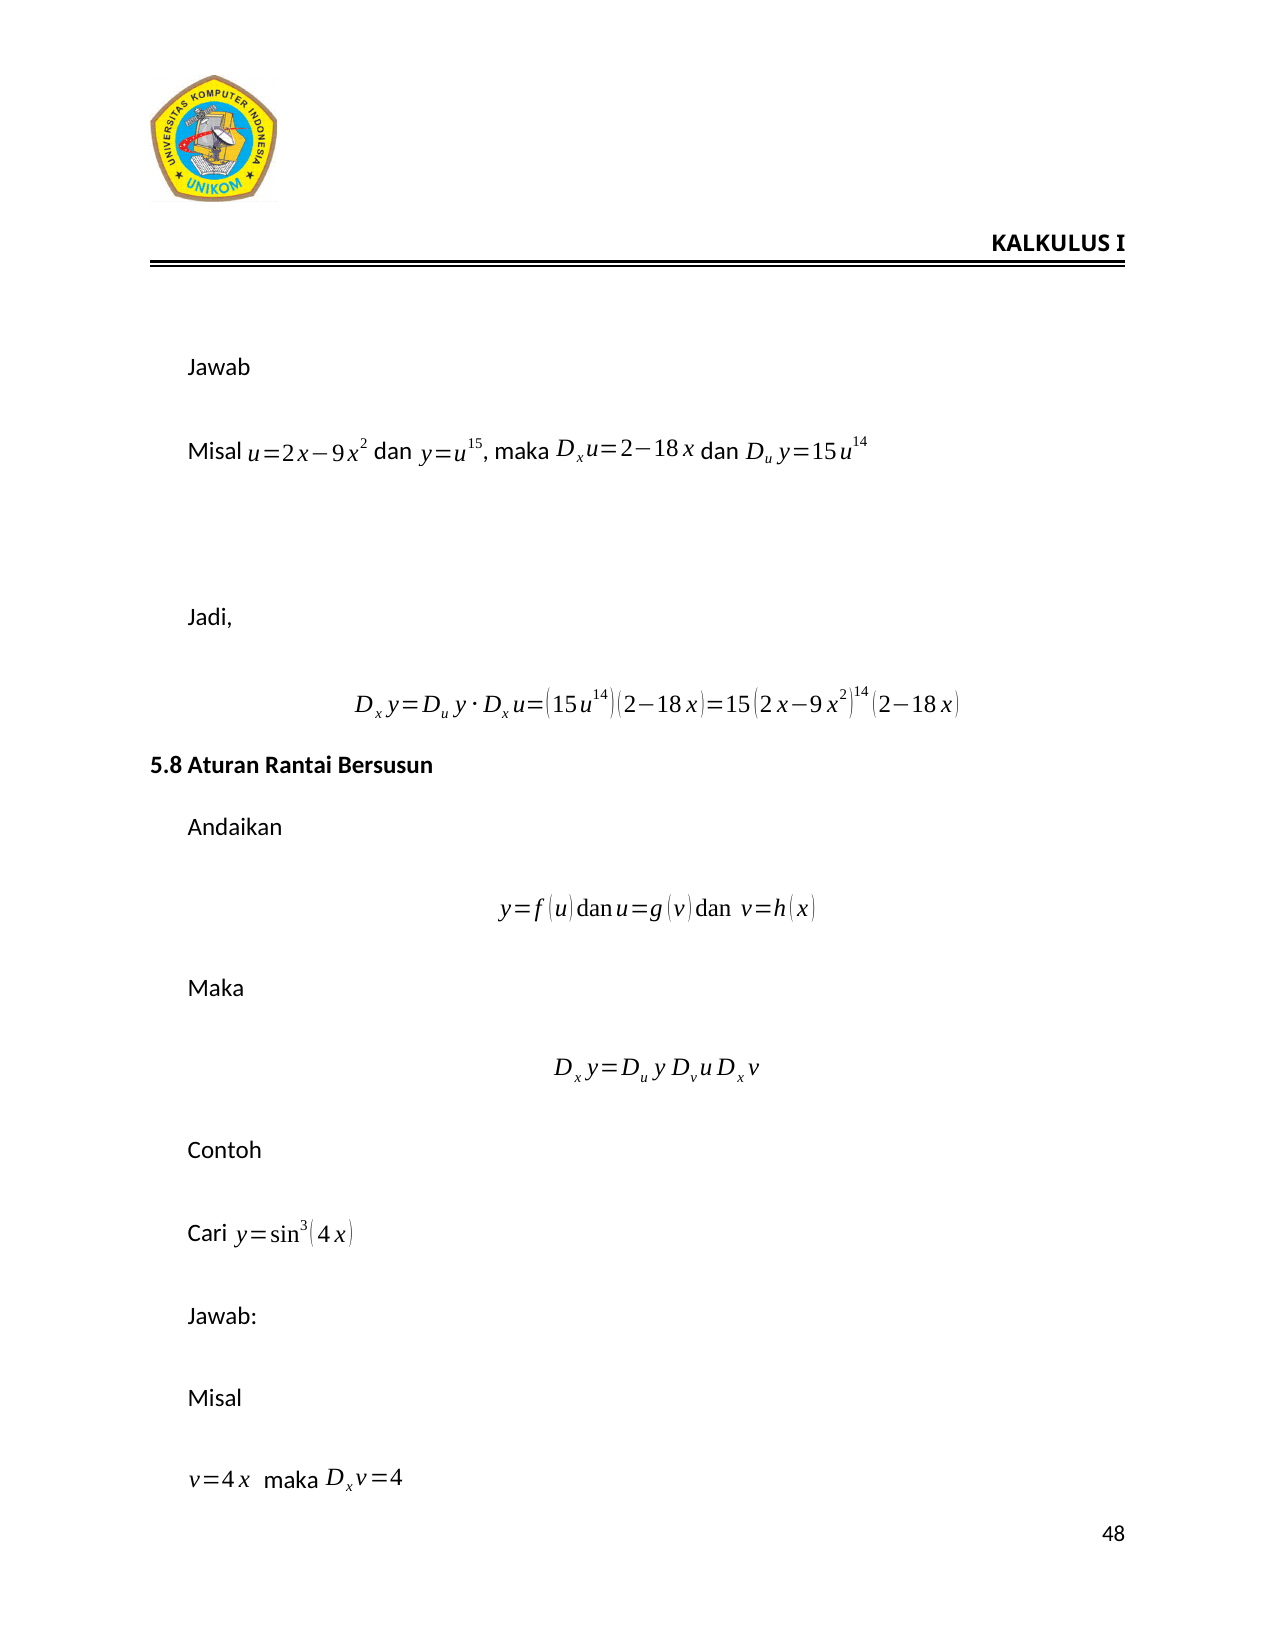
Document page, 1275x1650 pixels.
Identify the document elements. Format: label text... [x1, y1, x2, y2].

text Jawab [187, 351, 1125, 381]
text Contoh [187, 1134, 1125, 1165]
text Maka [187, 972, 1125, 1003]
list Aturan Rantai Bersusun [150, 750, 1125, 780]
text Jadi, [187, 601, 1125, 631]
text Misal dan , maka dan [187, 433, 1125, 467]
text Misal [187, 1382, 1125, 1412]
text Jawab: [187, 1300, 1125, 1331]
text Andaikan [187, 811, 1125, 841]
picture [150, 75, 278, 202]
text Cari [187, 1216, 1125, 1249]
text maka [187, 1464, 1125, 1495]
